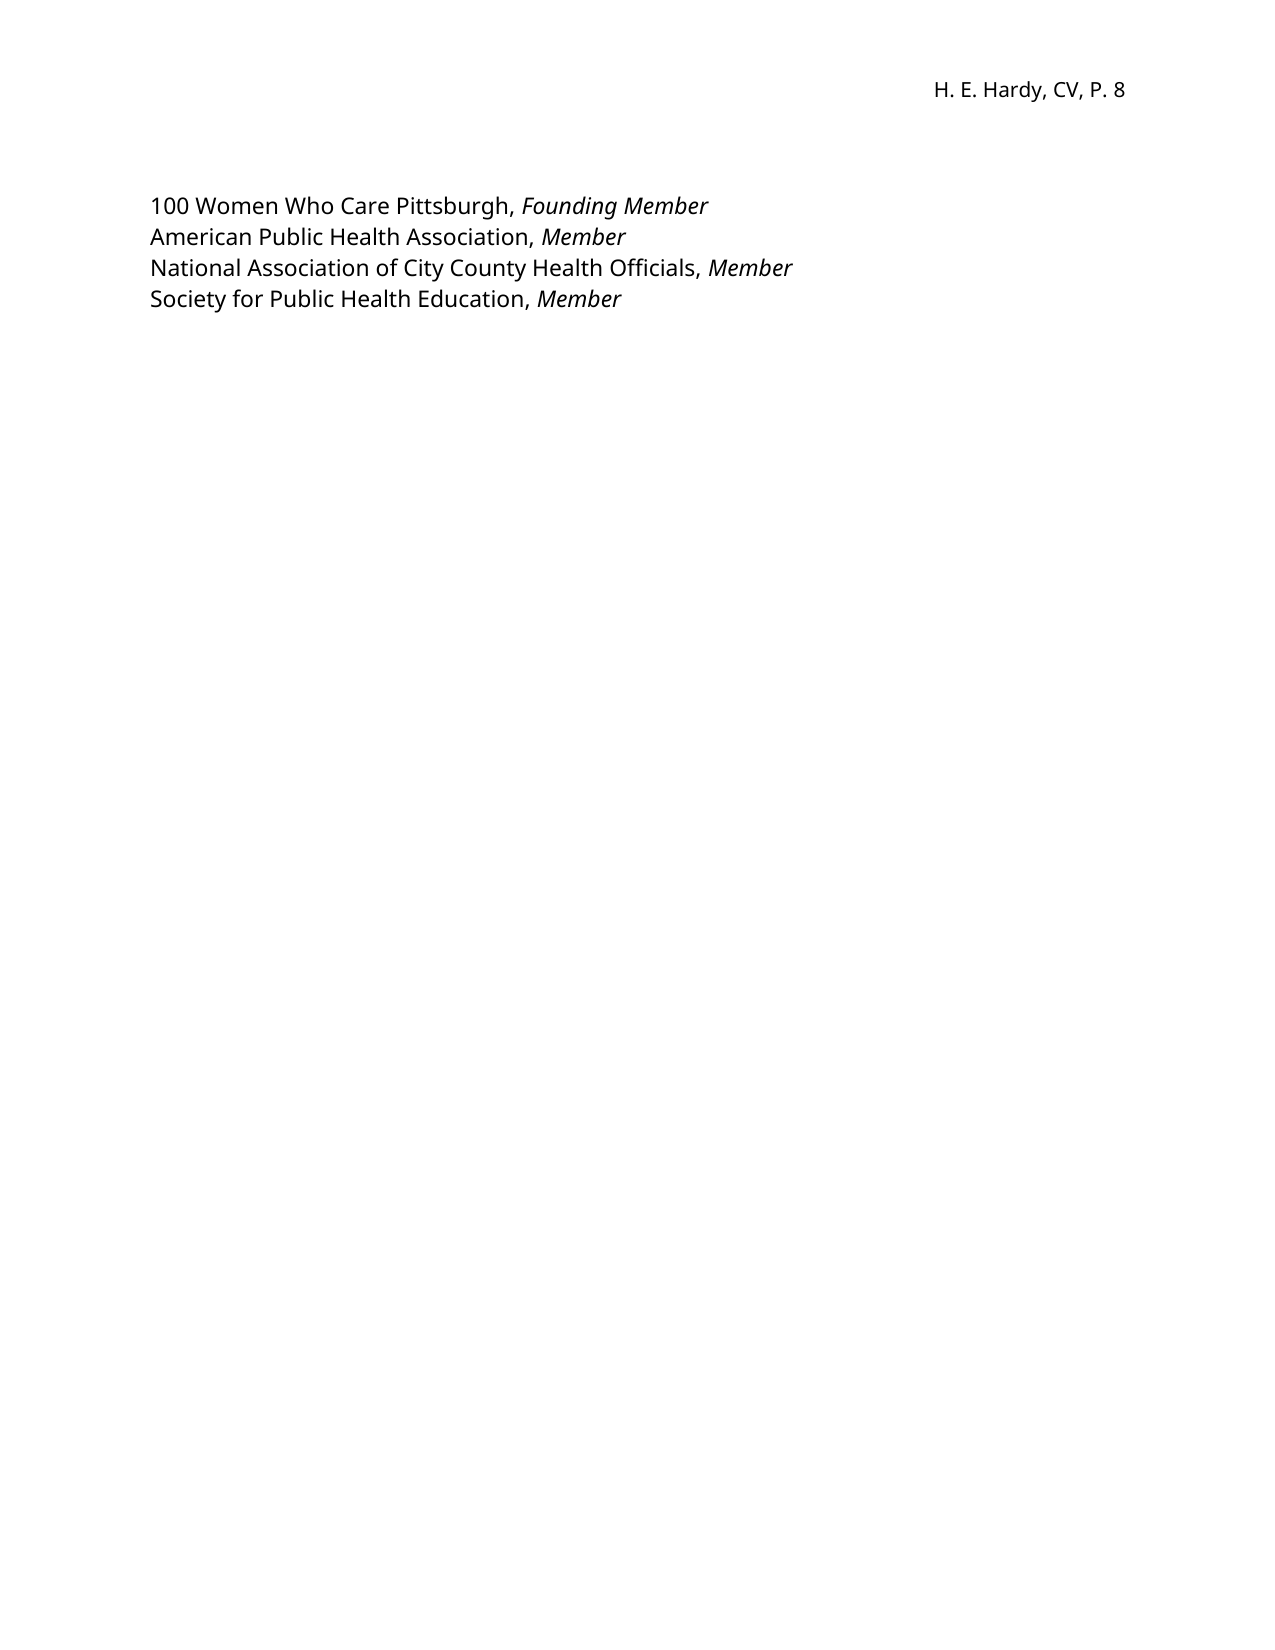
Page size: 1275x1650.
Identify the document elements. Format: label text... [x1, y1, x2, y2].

text American Public Health Association, Member [150, 221, 1125, 252]
text 100 Women Who Care Pittsburgh, Founding Member [150, 190, 1125, 221]
text National Association of City County Health Officials, Member [150, 252, 1125, 283]
text Society for Public Health Education, Member [150, 283, 1125, 315]
